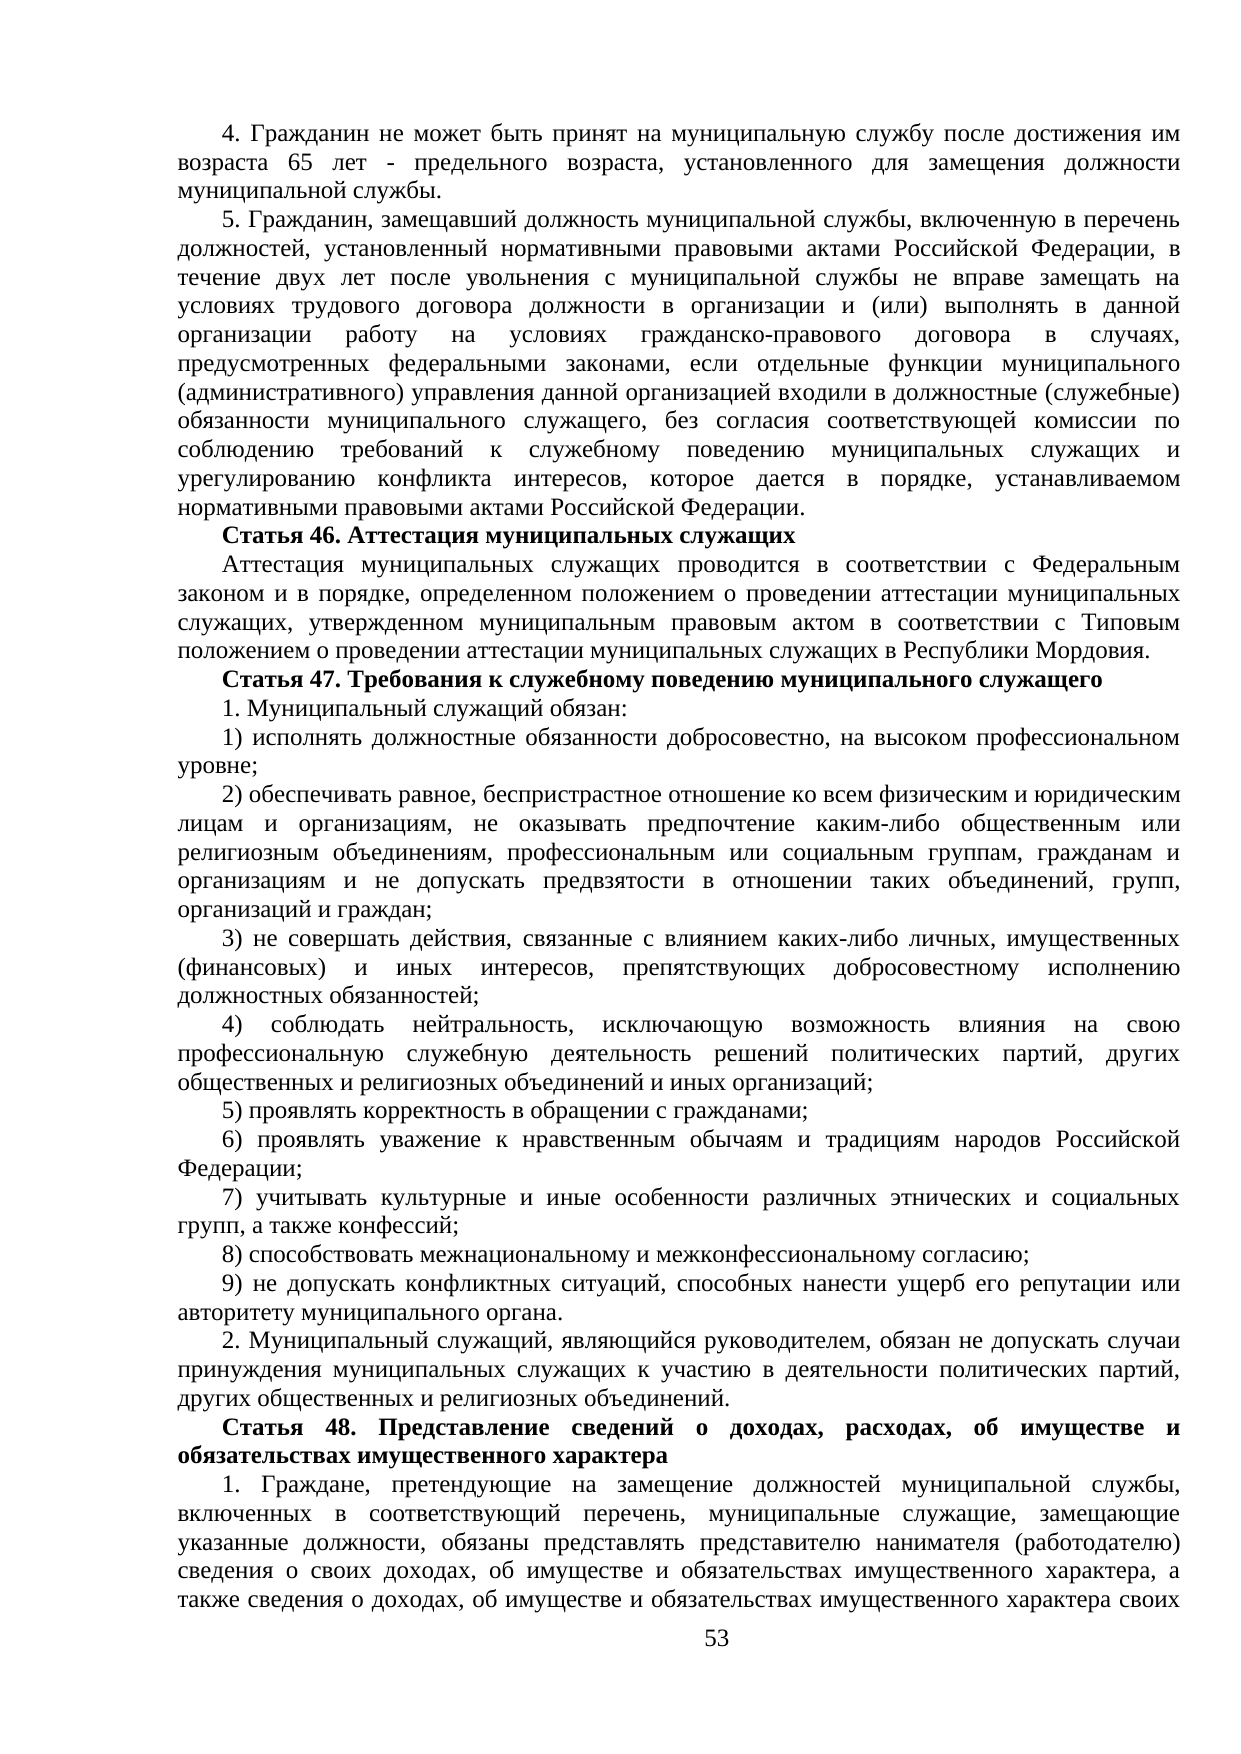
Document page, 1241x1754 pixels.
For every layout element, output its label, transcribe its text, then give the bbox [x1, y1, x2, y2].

text 9) не допускать конфликтных ситуаций, способных нанести ущерб его репутации или авторитету муниципального органа. [177, 1268, 1181, 1326]
text 3) не совершать действия, связанные с влиянием каких-либо личных, имущественных (финансовых) и иных интересов, препятствующих добросовестному исполнению должностных обязанностей; [177, 923, 1181, 1009]
text Статья 48. Представление сведений о доходах, расходах, об имуществе и обязательствах имущественного характера [177, 1412, 1181, 1469]
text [177, 1469, 1181, 1613]
text Аттестация муниципальных служащих проводится в соответствии с Федеральным законом и в порядке, определенном положением о проведении аттестации муниципальных служащих, утвержденном муниципальным правовым актом в соответствии с Типовым положением о проведении аттестации муниципальных служащих в Республики Мордовия. [177, 549, 1181, 664]
text 5. Гражданин, замещавший должность муниципальной службы, включенную в перечень должностей, установленный нормативными правовыми актами Российской Федерации, в течение двух лет после увольнения с муниципальной службы не вправе замещать на условиях трудового договора должности в организации и (или) выполнять в данной организации работу на условиях гражданско-правового договора в случаях, предусмотренных федеральными законами, если отдельные функции муниципального (административного) управления данной организацией входили в должностные (служебные) обязанности муниципального служащего, без согласия соответствующей комиссии по соблюдению требований к служебному поведению муниципальных служащих и урегулированию конфликта интересов, которое дается в порядке, устанавливаемом нормативными правовыми актами Российской Федерации. [177, 204, 1181, 521]
text 1) исполнять должностные обязанности добросовестно, на высоком профессиональном уровне; [177, 722, 1181, 779]
text 4) соблюдать нейтральность, исключающую возможность влияния на свою профессиональную служебную деятельность решений политических партий, других общественных и религиозных объединений и иных организаций; [177, 1009, 1181, 1096]
text 2. Муниципальный служащий, являющийся руководителем, обязан не допускать случаи принуждения муниципальных служащих к участию в деятельности политических партий, других общественных и религиозных объединений. [177, 1326, 1181, 1412]
text 6) проявлять уважение к нравственным обычаям и традициям народов Российской Федерации; [177, 1124, 1181, 1182]
text 7) учитывать культурные и иные особенности различных этнических и социальных групп, а также конфессий; [177, 1182, 1181, 1239]
text Статья 47. Требования к служебному поведению муниципального служащего [177, 664, 1181, 693]
text 8) способствовать межнациональному и межконфессиональному согласию; [177, 1239, 1181, 1268]
text Статья 46. Аттестация муниципальных служащих [177, 521, 1181, 549]
text 2) обеспечивать равное, беспристрастное отношение ко всем физическим и юридическим лицам и организациям, не оказывать предпочтение каким-либо общественным или религиозным объединениям, профессиональным или социальным группам, гражданам и организациям и не допускать предвзятости в отношении таких объединений, групп, организаций и граждан; [177, 779, 1181, 923]
text 4. Гражданин не может быть принят на муниципальную службу после достижения им возраста 65 лет - предельного возраста, установленного для замещения должности муниципальной службы. [177, 118, 1181, 204]
text 1. Муниципальный служащий обязан: [177, 693, 1181, 722]
text 5) проявлять корректность в обращении с гражданами; [177, 1096, 1181, 1124]
